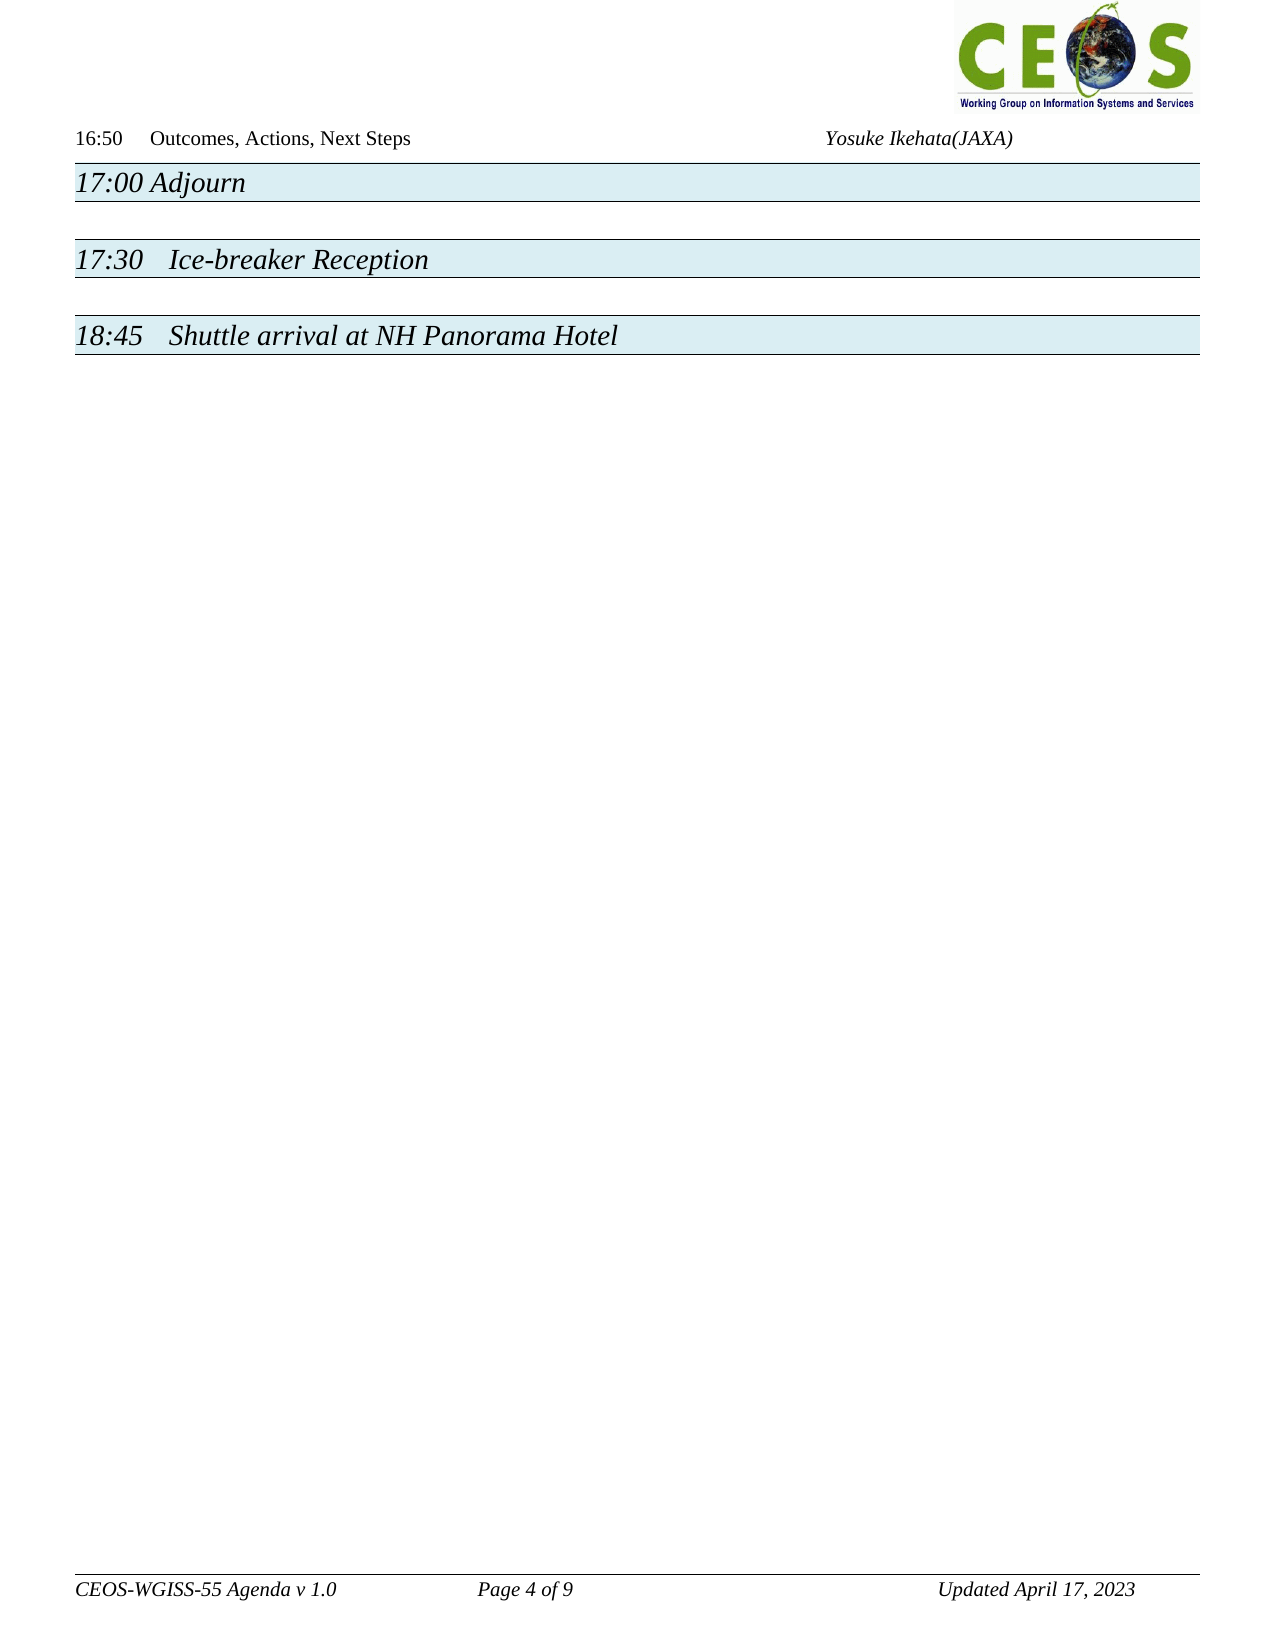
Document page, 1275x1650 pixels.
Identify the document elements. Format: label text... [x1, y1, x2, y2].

subtitle 17:00 Adjourn [75, 164, 1200, 201]
text 16:50 Outcomes, Actions, Next Steps Yosuke Ikehata(JAXA) [75, 126, 1200, 150]
subtitle 18:45 Shuttle arrival at NH Panorama Hotel [75, 316, 1200, 354]
subtitle 17:30 Ice-breaker Reception [75, 240, 1200, 277]
picture [954, 0, 1200, 114]
